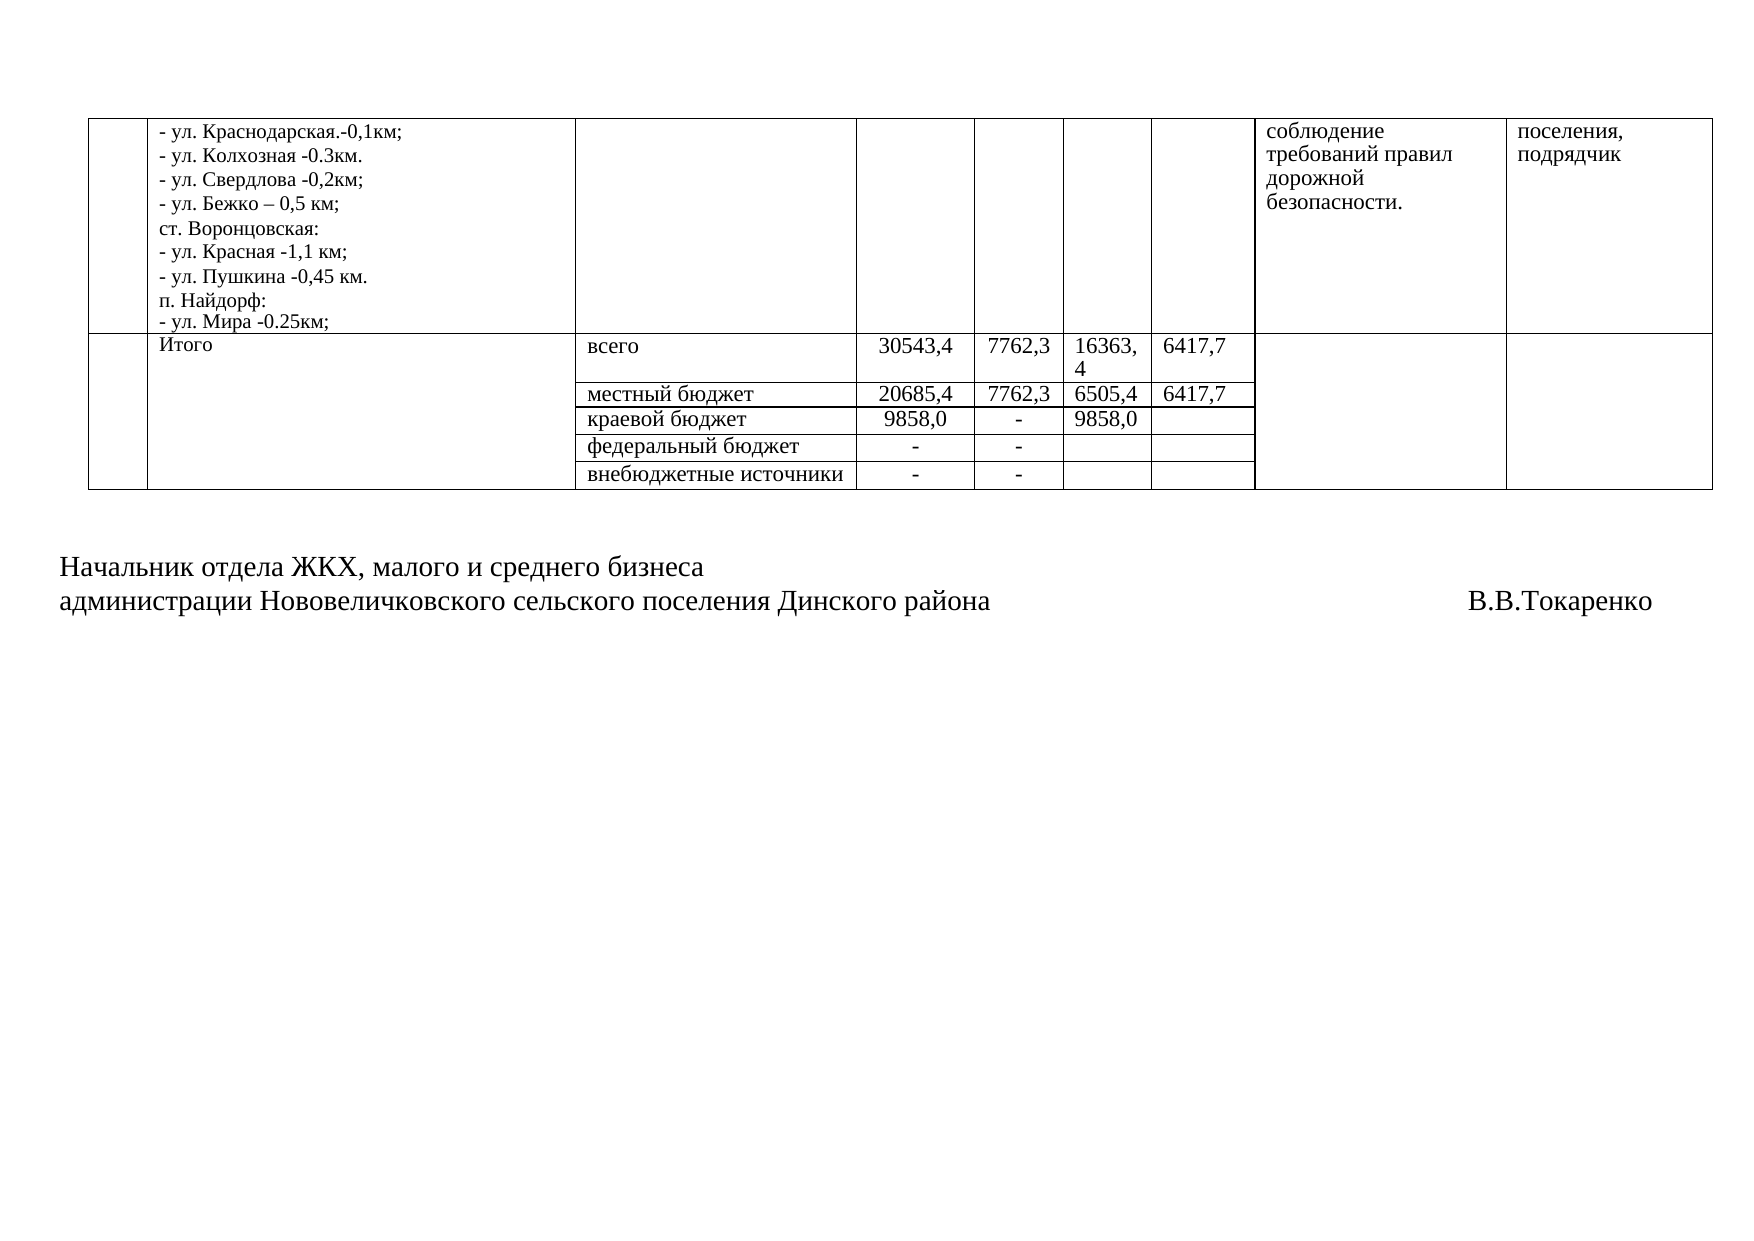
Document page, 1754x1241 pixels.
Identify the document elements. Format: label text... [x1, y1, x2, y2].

table_cell федеральный бюджет [576, 435, 856, 461]
table_cell 9858,0 [1064, 408, 1151, 434]
table_cell [1152, 408, 1254, 434]
table_cell [1064, 462, 1151, 488]
table_cell всего [576, 334, 856, 382]
table_cell [1256, 334, 1506, 488]
table_cell 20685,4 [857, 383, 974, 406]
table_cell - [1064, 119, 1151, 333]
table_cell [576, 119, 856, 333]
table_cell 6417,7 [1152, 334, 1254, 382]
text Начальник отдела ЖКХ, малого и среднего бизнеса [59, 549, 1695, 583]
table_cell [89, 334, 147, 488]
table_cell [1152, 462, 1254, 488]
table_cell - [975, 408, 1063, 434]
table_cell 9858,0 [857, 408, 974, 434]
table_cell краевой бюджет [576, 408, 856, 434]
table_cell - [975, 462, 1063, 488]
table_cell - [857, 435, 974, 461]
table_cell 16363,4 [1064, 334, 1151, 382]
table_cell 7762,3 [975, 383, 1063, 406]
table_cell [1064, 435, 1151, 461]
table_cell - [857, 119, 974, 333]
table_cell 30543,4 [857, 334, 974, 382]
table_cell внебюджетные источники [576, 462, 856, 488]
table_cell 6505,4 [1064, 383, 1151, 406]
table_cell [1507, 334, 1712, 488]
table_cell - [857, 462, 974, 488]
table_cell [1152, 435, 1254, 461]
table_cell Итого [148, 334, 575, 488]
text администрации Нововеличковского сельского поселения Динского района В.В.Токаренко [59, 583, 1695, 617]
table_cell - [1152, 119, 1254, 333]
table_cell местный бюджет [576, 383, 856, 406]
table_cell - [975, 119, 1063, 333]
table_cell 7762,3 [975, 334, 1063, 382]
table_cell - [975, 435, 1063, 461]
table_cell 6417,7 [1152, 383, 1254, 406]
